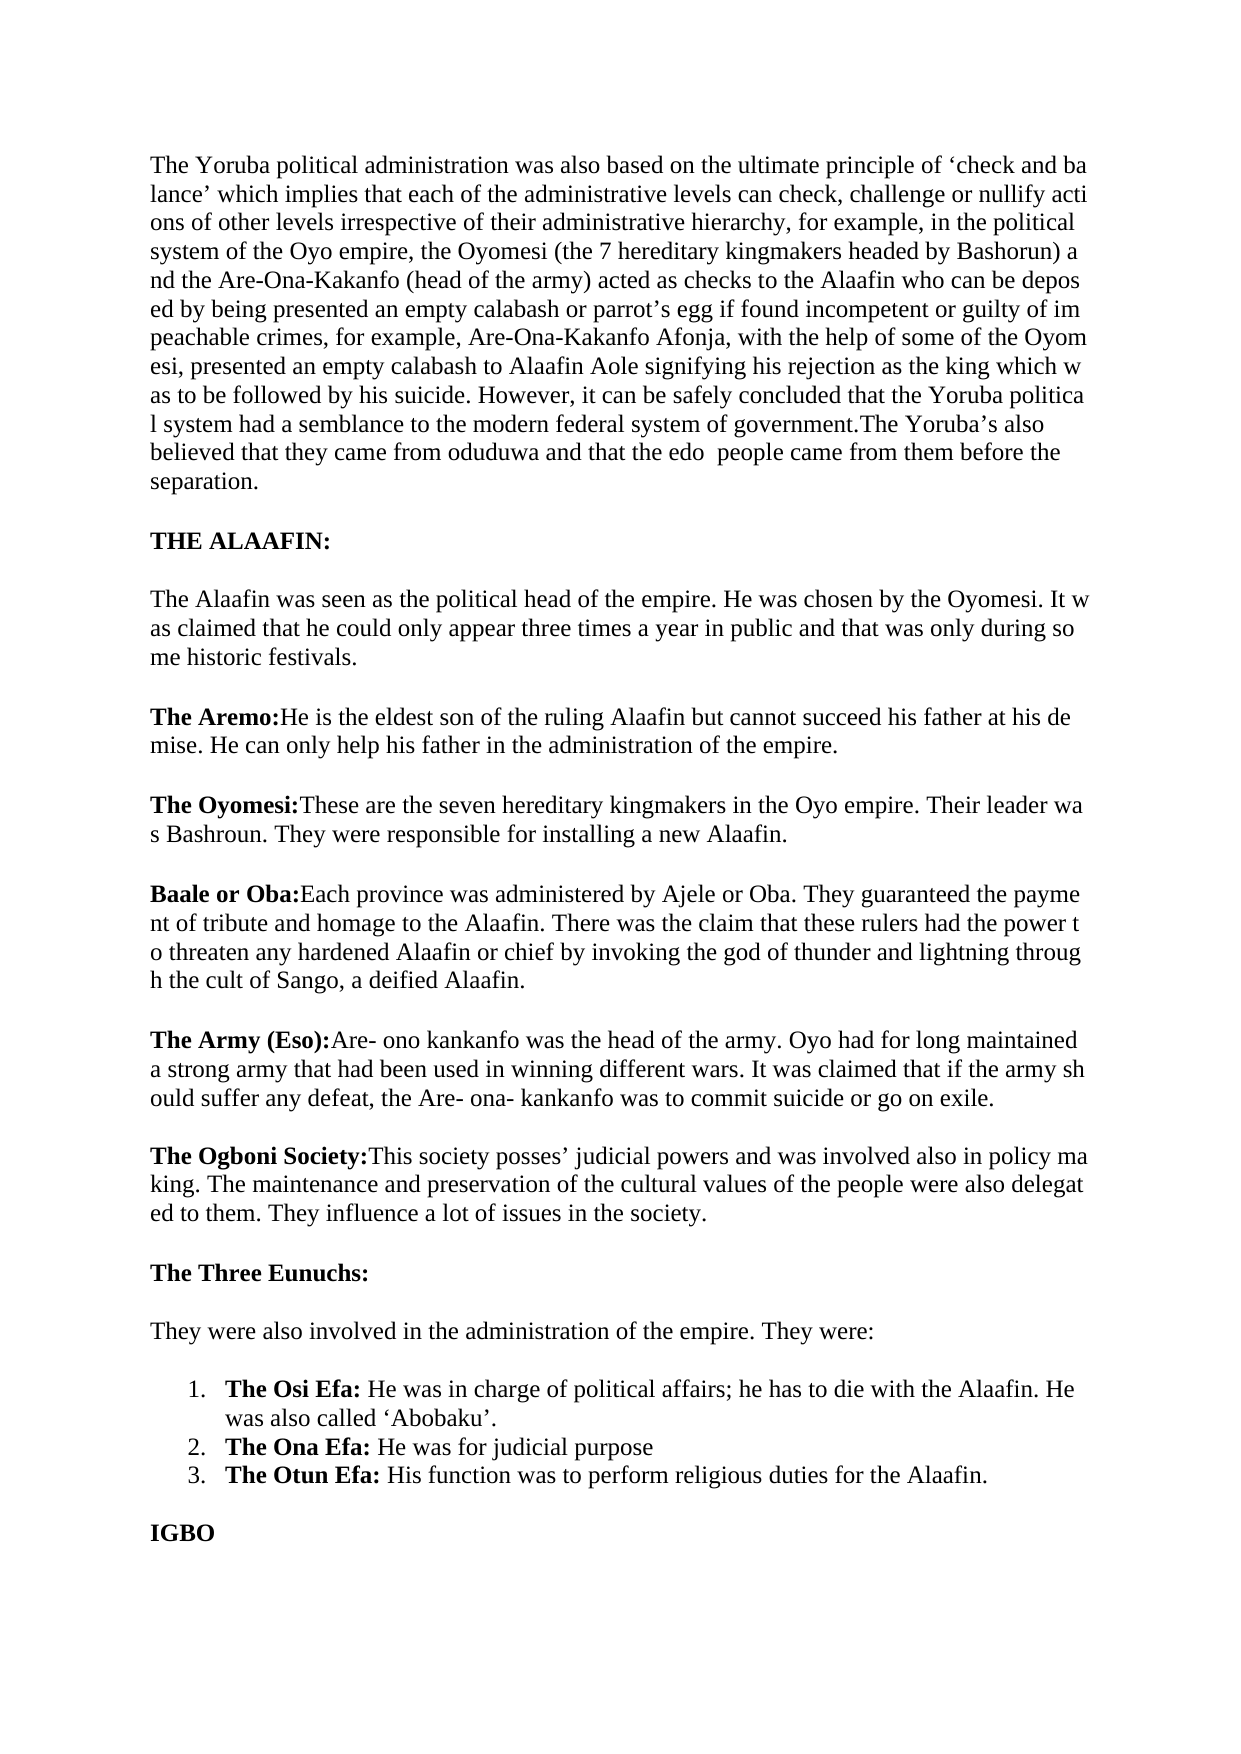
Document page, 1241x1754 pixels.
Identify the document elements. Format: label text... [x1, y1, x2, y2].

text The Alaafin was seen as the political head of the empire. He was chosen by the Oyomesi. It was claimed that he could only appear three times a year in public and that was only during some historic festivals. [150, 584, 1090, 670]
text The Oyomesi:These are the seven hereditary kingmakers in the Oyo empire. Their leader was Bashroun. They were responsible for installing a new Alaafin. [150, 790, 1090, 848]
text The Aremo:He is the eldest son of the ruling Alaafin but cannot succeed his father at his demise. He can only help his father in the administration of the empire. [150, 702, 1090, 759]
text IGBO [150, 1518, 1090, 1547]
text They were also involved in the administration of the empire. They were: [150, 1316, 1090, 1345]
list The Ona Efa: He was for judicial purpose [187, 1432, 1090, 1460]
text THE ALAAFIN: [150, 526, 1090, 555]
text The Yoruba political administration was also based on the ultimate principle of ‘check and balance’ which implies that each of the administrative levels can check, challenge or nullify actions of other levels irrespective of their administrative hierarchy, for example, in the political system of the Oyo empire, the Oyomesi (the 7 hereditary kingmakers headed by Bashorun) and the Are-Ona-Kakanfo (head of the army) acted as checks to the Alaafin who can be deposed by being presented an empty calabash or parrot’s egg if found incompetent or guilty of impeachable crimes, for example, Are-Ona-Kakanfo Afonja, with the help of some of the Oyomesi, presented an empty calabash to Alaafin Aole signifying his rejection as the king which was to be followed by his suicide. However, it can be safely concluded that the Yoruba political system had a semblance to the modern federal system of government.The Yoruba’s also believed that they came from oduduwa and that the edo people came from them before the separation. [150, 150, 1090, 495]
text The Three Eunuchs: [150, 1258, 1090, 1287]
list The Otun Efa: His function was to perform religious duties for the Alaafin. [187, 1460, 1090, 1489]
list The Osi Efa: He was in charge of political affairs; he has to die with the Alaafin. He was also called ‘Abobaku’. [187, 1374, 1090, 1432]
text The Ogboni Society:This society posses’ judicial powers and was involved also in policy making. The maintenance and preservation of the cultural values of the people were also delegated to them. They influence a lot of issues in the society. [150, 1141, 1090, 1227]
text The Army (Eso):Are- ono kankanfo was the head of the army. Oyo had for long maintained a strong army that had been used in winning different wars. It was claimed that if the army should suffer any defeat, the Are- ona- kankanfo was to commit suicide or go on exile. [150, 1025, 1090, 1112]
text Baale or Oba:Each province was administered by Ajele or Oba. They guaranteed the payment of tribute and homage to the Alaafin. There was the claim that these rulers had the power to threaten any hardened Alaafin or chief by invoking the god of thunder and lightning through the cult of Sango, a deified Alaafin. [150, 879, 1090, 994]
